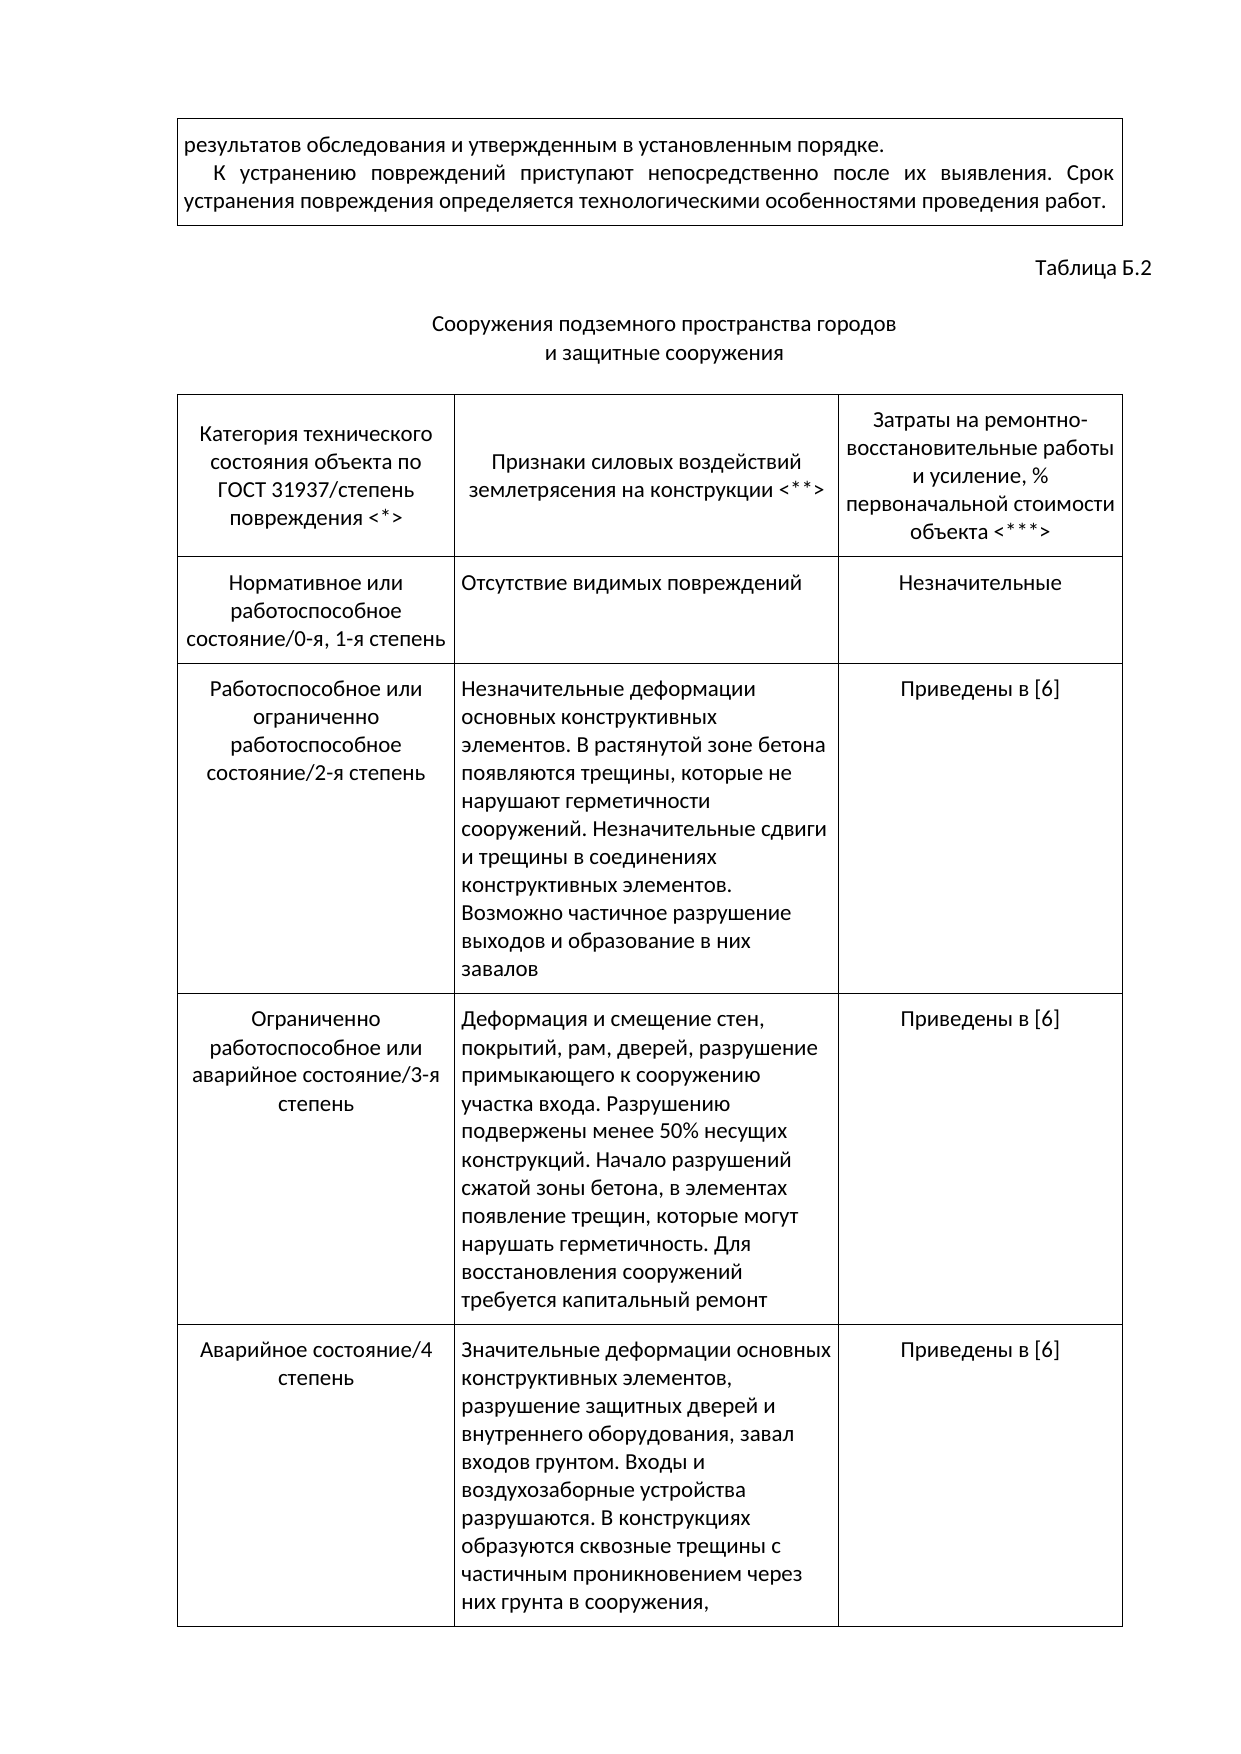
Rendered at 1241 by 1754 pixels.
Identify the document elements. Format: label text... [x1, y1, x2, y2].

table_cell Незначительные деформации основных конструктивных элементов. В растянутой зоне бетона появляются трещины, которые не нарушают герметичности сооружений. Незначительные сдвиги и трещины в соединениях конструктивных элементов. Возможно частичное разрушение выходов и образование в них завалов [455, 664, 838, 993]
table_cell Ограниченно работоспособное или аварийное состояние/3-я степень [178, 994, 454, 1323]
text и защитные сооружения [177, 338, 1152, 366]
table_cell Деформация и смещение стен, покрытий, рам, дверей, разрушение примыкающего к сооружению участка входа. Разрушению подвержены менее 50% несущих конструкций. Начало разрушений сжатой зоны бетона, в элементах появление трещин, которые могут нарушать герметичность. Для восстановления сооружений требуется капитальный ремонт [455, 994, 838, 1323]
table_cell Работоспособное или ограниченно работоспособное состояние/2-я степень [178, 664, 454, 993]
text Таблица Б.2 [177, 253, 1152, 282]
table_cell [455, 1325, 838, 1626]
table_cell Нормативное или работоспособное состояние/0-я, 1-я степень [178, 557, 454, 662]
table_cell Приведены в [6] [839, 994, 1122, 1323]
table_cell Приведены в [6] [839, 664, 1122, 993]
table_cell Приведены в [6] [839, 1325, 1122, 1626]
table_header Категория технического состояния объекта по ГОСТ 31937/степень повреждения <*> [178, 395, 454, 556]
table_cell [178, 119, 1122, 224]
table_cell Незначительные [839, 557, 1122, 662]
table_header Затраты на ремонтно-восстановительные работы и усиление, % первоначальной стоимости объекта <***> [839, 395, 1122, 556]
table_cell Отсутствие видимых повреждений [455, 557, 838, 662]
table_header Признаки силовых воздействий землетрясения на конструкции <**> [455, 395, 838, 556]
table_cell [178, 1325, 454, 1626]
text Сооружения подземного пространства городов [177, 309, 1152, 338]
